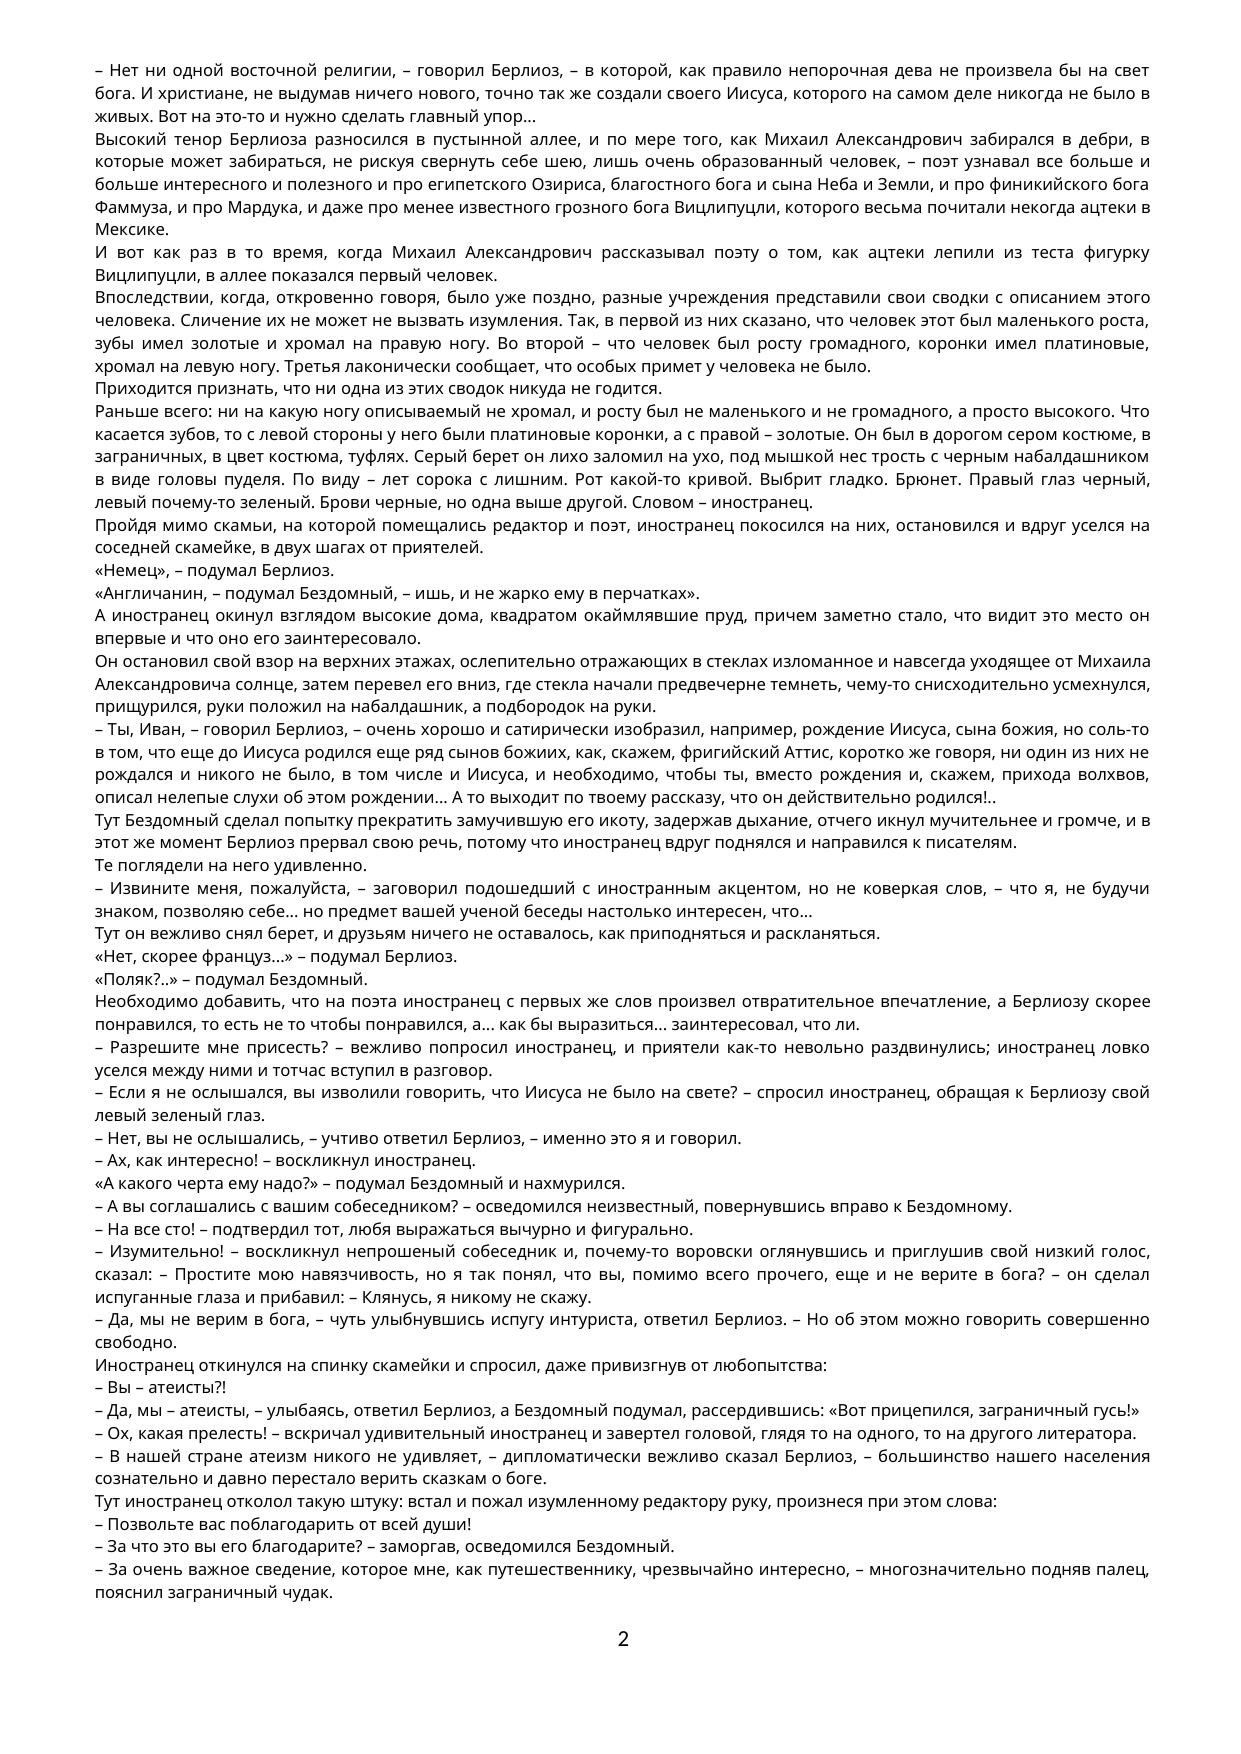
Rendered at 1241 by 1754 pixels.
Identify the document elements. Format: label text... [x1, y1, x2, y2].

text – Позвольте вас поблагодарить от всей души! [94, 1512, 1152, 1535]
text – На все сто! – подтвердил тот, любя выражаться вычурно и фигурально. [94, 1217, 1152, 1240]
text И вот как раз в то время, когда Михаил Александрович рассказывал поэту о том, как ацтеки лепили из теста фигурку Вицлипуцли, в аллее показался первый человек. [94, 241, 1152, 286]
text «Немец», – подумал Берлиоз. [94, 559, 1152, 581]
text Высокий тенор Берлиоза разносился в пустынной аллее, и по мере того, как Михаил Александрович забирался в дебри, в которые может забираться, не рискуя свернуть себе шею, лишь очень образованный человек, – поэт узнавал все больше и больше интересного и полезного и про египетского Озириса, благостного бога и сына Неба и Земли, и про финикийского бога Фаммуза, и про Мардука, и даже про менее известного грозного бога Вицлипуцли, которого весьма почитали некогда ацтеки в Мексике. [94, 127, 1152, 241]
text Он остановил свой взор на верхних этажах, ослепительно отражающих в стеклах изломанное и навсегда уходящее от Михаила Александровича солнце, затем перевел его вниз, где стекла начали предвечерне темнеть, чему-то снисходительно усмехнулся, прищурился, руки положил на набалдашник, а подбородок на руки. [94, 649, 1152, 718]
text – Нет ни одной восточной религии, – говорил Берлиоз, – в которой, как правило непорочная дева не произвела бы на свет бога. И христиане, не выдумав ничего нового, точно так же создали своего Иисуса, которого на самом деле никогда не было в живых. Вот на это-то и нужно сделать главный упор... [94, 59, 1152, 127]
text Необходимо добавить, что на поэта иностранец с первых же слов произвел отвратительное впечатление, а Берлиозу скорее понравился, то есть не то чтобы понравился, а... как бы выразиться... заинтересовал, что ли. [94, 990, 1152, 1036]
text Приходится признать, что ни одна из этих сводок никуда не годится. [94, 377, 1152, 400]
text – Нет, вы не ослышались, – учтиво ответил Берлиоз, – именно это я и говорил. [94, 1126, 1152, 1149]
text – А вы соглашались с вашим собеседником? – осведомился неизвестный, повернувшись вправо к Бездомному. [94, 1194, 1152, 1217]
text «Поляк?..» – подумал Бездомный. [94, 967, 1152, 990]
text Иностранец откинулся на спинку скамейки и спросил, даже привизгнув от любопытства: [94, 1353, 1152, 1376]
text – Извините меня, пожалуйста, – заговорил подошедший с иностранным акцентом, но не коверкая слов, – что я, не будучи знаком, позволяю себе... но предмет вашей ученой беседы настолько интересен, что... [94, 877, 1152, 922]
text Впоследствии, когда, откровенно говоря, было уже поздно, разные учреждения представили свои сводки с описанием этого человека. Сличение их не может не вызвать изумления. Так, в первой из них сказано, что человек этот был маленького роста, зубы имел золотые и хромал на правую ногу. Во второй – что человек был росту громадного, коронки имел платиновые, хромал на левую ногу. Третья лаконически сообщает, что особых примет у человека не было. [94, 286, 1152, 377]
text – Разрешите мне присесть? – вежливо попросил иностранец, и приятели как-то невольно раздвинулись; иностранец ловко уселся между ними и тотчас вступил в разговор. [94, 1036, 1152, 1081]
text – За что это вы его благодарите? – заморгав, осведомился Бездомный. [94, 1535, 1152, 1558]
text Раньше всего: ни на какую ногу описываемый не хромал, и росту был не маленького и не громадного, а просто высокого. Что касается зубов, то с левой стороны у него были платиновые коронки, а с правой – золотые. Он был в дорогом сером костюме, в заграничных, в цвет костюма, туфлях. Серый берет он лихо заломил на ухо, под мышкой нес трость с черным набалдашником в виде головы пуделя. По виду – лет сорока с лишним. Рот какой-то кривой. Выбрит гладко. Брюнет. Правый глаз черный, левый почему-то зеленый. Брови черные, но одна выше другой. Словом – иностранец. [94, 400, 1152, 513]
text – Ты, Иван, – говорил Берлиоз, – очень хорошо и сатирически изобразил, например, рождение Иисуса, сына божия, но соль-то в том, что еще до Иисуса родился еще ряд сынов божиих, как, скажем, фригийский Аттис, коротко же говоря, ни один из них не рождался и никого не было, в том числе и Иисуса, и необходимо, чтобы ты, вместо рождения и, скажем, прихода волхвов, описал нелепые слухи об этом рождении... А то выходит по твоему рассказу, что он действительно родился!.. [94, 718, 1152, 808]
text Те поглядели на него удивленно. [94, 854, 1152, 877]
text – Да, мы не верим в бога, – чуть улыбнувшись испугу интуриста, ответил Берлиоз. – Но об этом можно говорить совершенно свободно. [94, 1308, 1152, 1353]
text – В нашей стране атеизм никого не удивляет, – дипломатически вежливо сказал Берлиоз, – большинство нашего населения сознательно и давно перестало верить сказкам о боге. [94, 1444, 1152, 1490]
text – Вы – атеисты?! [94, 1376, 1152, 1399]
text – Да, мы – атеисты, – улыбаясь, ответил Берлиоз, а Бездомный подумал, рассердившись: «Вот прицепился, заграничный гусь!» [94, 1399, 1152, 1422]
text Пройдя мимо скамьи, на которой помещались редактор и поэт, иностранец покосился на них, остановился и вдруг уселся на соседней скамейке, в двух шагах от приятелей. [94, 513, 1152, 559]
text Тут он вежливо снял берет, и друзьям ничего не оставалось, как приподняться и раскланяться. [94, 922, 1152, 945]
text Тут иностранец отколол такую штуку: встал и пожал изумленному редактору руку, произнеся при этом слова: [94, 1490, 1152, 1512]
text Тут Бездомный сделал попытку прекратить замучившую его икоту, задержав дыхание, отчего икнул мучительнее и громче, и в этот же момент Берлиоз прервал свою речь, потому что иностранец вдруг поднялся и направился к писателям. [94, 808, 1152, 854]
text – Изумительно! – воскликнул непрошеный собеседник и, почему-то воровски оглянувшись и приглушив свой низкий голос, сказал: – Простите мою навязчивость, но я так понял, что вы, помимо всего прочего, еще и не верите в бога? – он сделал испуганные глаза и прибавил: – Клянусь, я никому не скажу. [94, 1240, 1152, 1308]
text А иностранец окинул взглядом высокие дома, квадратом окаймлявшие пруд, причем заметно стало, что видит это место он впервые и что оно его заинтересовало. [94, 604, 1152, 649]
text «Нет, скорее француз...» – подумал Берлиоз. [94, 945, 1152, 967]
text «Англичанин, – подумал Бездомный, – ишь, и не жарко ему в перчатках». [94, 581, 1152, 604]
text – Если я не ослышался, вы изволили говорить, что Иисуса не было на свете? – спросил иностранец, обращая к Берлиозу свой левый зеленый глаз. [94, 1081, 1152, 1126]
text – Ах, как интересно! – воскликнул иностранец. [94, 1149, 1152, 1172]
text – За очень важное сведение, которое мне, как путешественнику, чрезвычайно интересно, – многозначительно подняв палец, пояснил заграничный чудак. [94, 1558, 1152, 1603]
text «А какого черта ему надо?» – подумал Бездомный и нахмурился. [94, 1172, 1152, 1194]
text – Ох, какая прелесть! – вскричал удивительный иностранец и завертел головой, глядя то на одного, то на другого литератора. [94, 1422, 1152, 1444]
